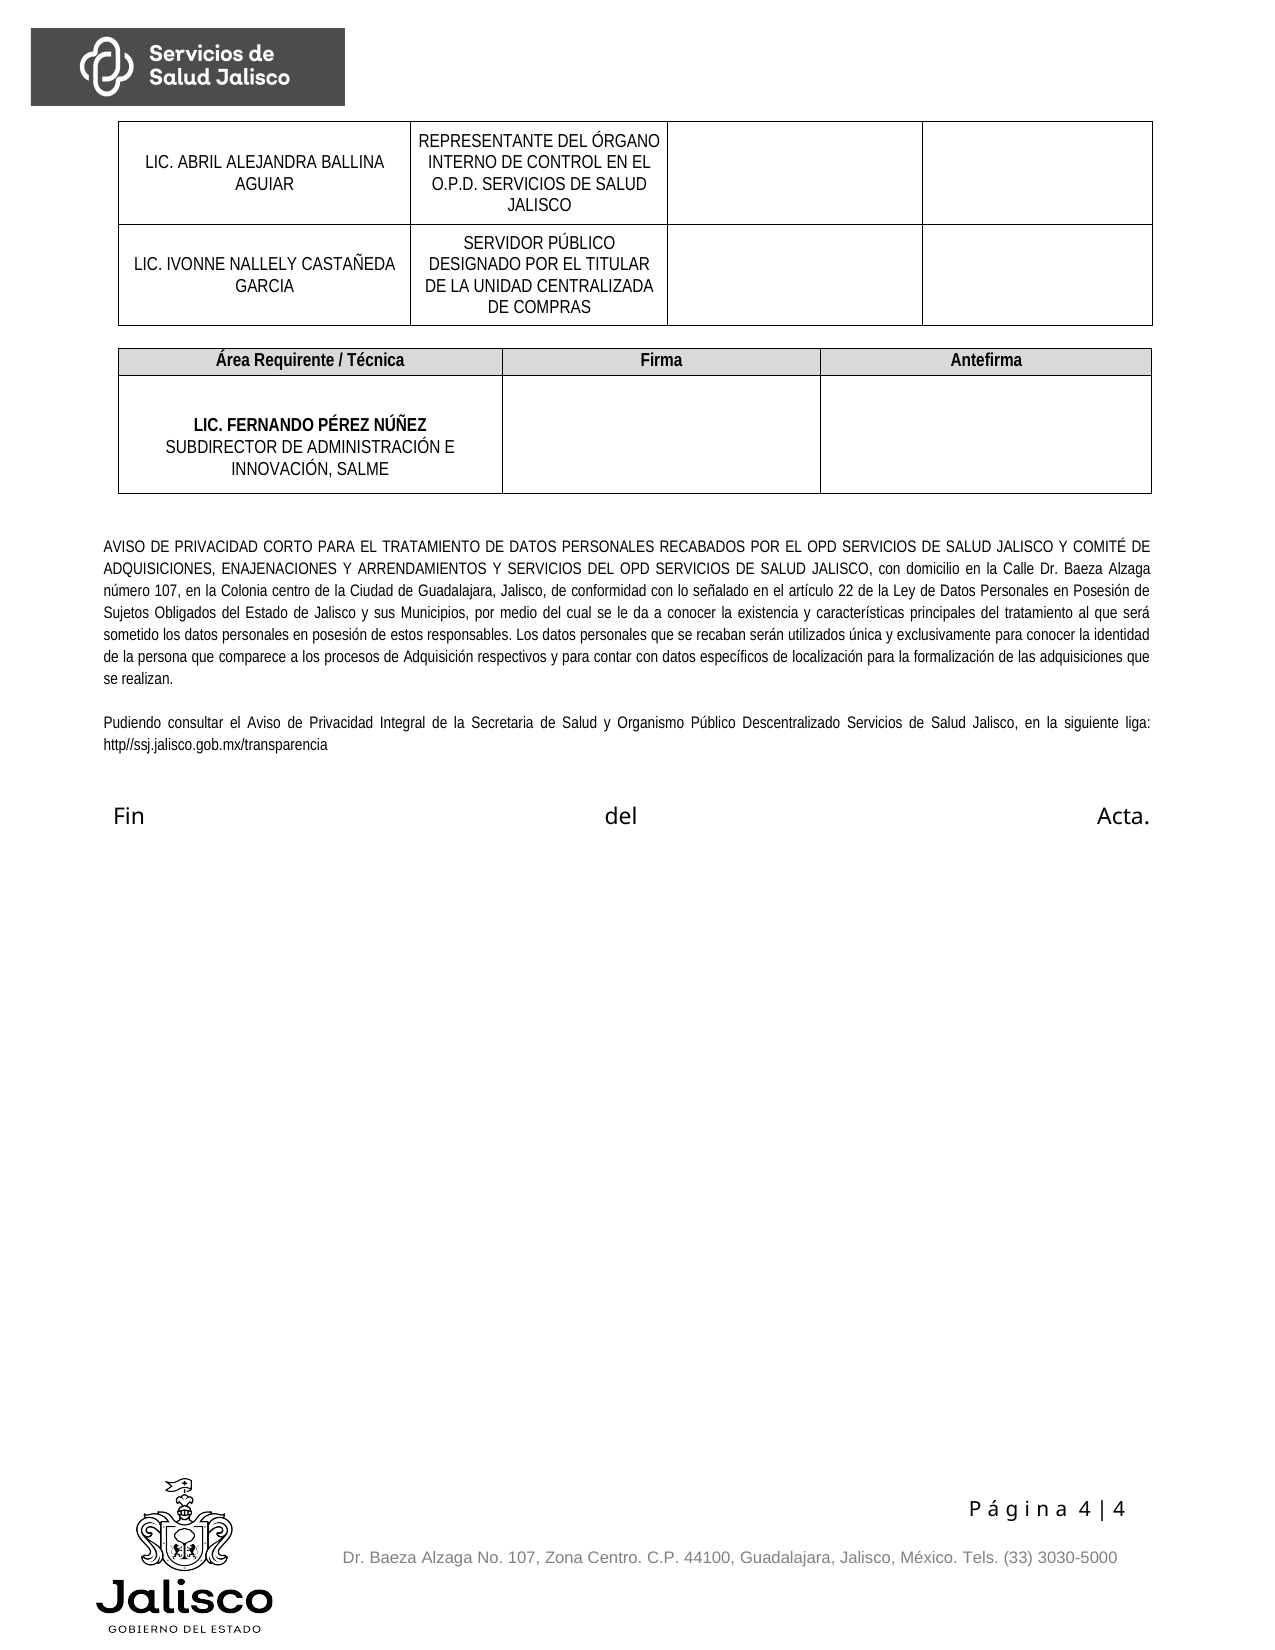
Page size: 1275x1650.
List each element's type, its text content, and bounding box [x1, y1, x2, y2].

table_cell [668, 225, 922, 325]
table_cell [668, 122, 922, 223]
text AVISO DE PRIVACIDAD CORTO PARA EL TRATAMIENTO DE DATOS PERSONALES RECABADOS POR EL OPD SERVICIOS DE SALUD JALISCO Y COMITÉ DE ADQUISICIONES, ENAJENACIONES Y ARRENDAMIENTOS Y SERVICIOS DEL OPD SERVICIOS DE SALUD JALISCO, con domicilio en la Calle Dr. Baeza Alzaga número 107, en la Colonia centro de la Ciudad de Guadalajara, Jalisco, de conformidad con lo señalado en el artículo 22 de la Ley de Datos Personales en Posesión de Sujetos Obligados del Estado de Jalisco y sus Municipios, por medio del cual se le da a conocer la existencia y características principales del tratamiento al que será sometido los datos personales en posesión de estos responsables. Los datos personales que se recaban serán utilizados única y exclusivamente para conocer la identidad de la persona que comparece a los procesos de Adquisición respectivos y para contar con datos específicos de localización para la formalización de las adquisiciones que se realizan. [103, 537, 1152, 688]
table_header Área Requirente / Técnica [119, 349, 502, 375]
table_cell LIC. ABRIL ALEJANDRA BALLINA AGUIAR [119, 122, 410, 223]
table_cell REPRESENTANTE DEL ÓRGANO INTERNO DE CONTROL EN EL O.P.D. SERVICIOS DE SALUD JALISCO [411, 122, 667, 223]
table_cell [503, 376, 820, 493]
table_cell LIC. IVONNE NALLELY CASTAÑEDA GARCIA [119, 225, 410, 325]
picture [30, 28, 345, 106]
table_cell [923, 122, 1152, 223]
table_header Firma [503, 349, 820, 375]
picture [96, 1478, 273, 1633]
text Pudiendo consultar el Aviso de Privacidad Integral de la Secretaria de Salud y Organismo Público Descentralizado Servicios de Salud Jalisco, en la siguiente liga: http//ssj.jalisco.gob.mx/transparencia [103, 713, 1152, 754]
table_cell [821, 376, 1151, 493]
table_header Antefirma [821, 349, 1151, 375]
table_cell SERVIDOR PÚBLICO DESIGNADO POR EL TITULAR DE LA UNIDAD CENTRALIZADA DE COMPRAS [411, 225, 667, 325]
table_cell LIC. FERNANDO PÉREZ NÚÑEZ SUBDIRECTOR DE ADMINISTRACIÓN E INNOVACIÓN, SALME [119, 376, 502, 493]
table_cell [923, 225, 1152, 325]
